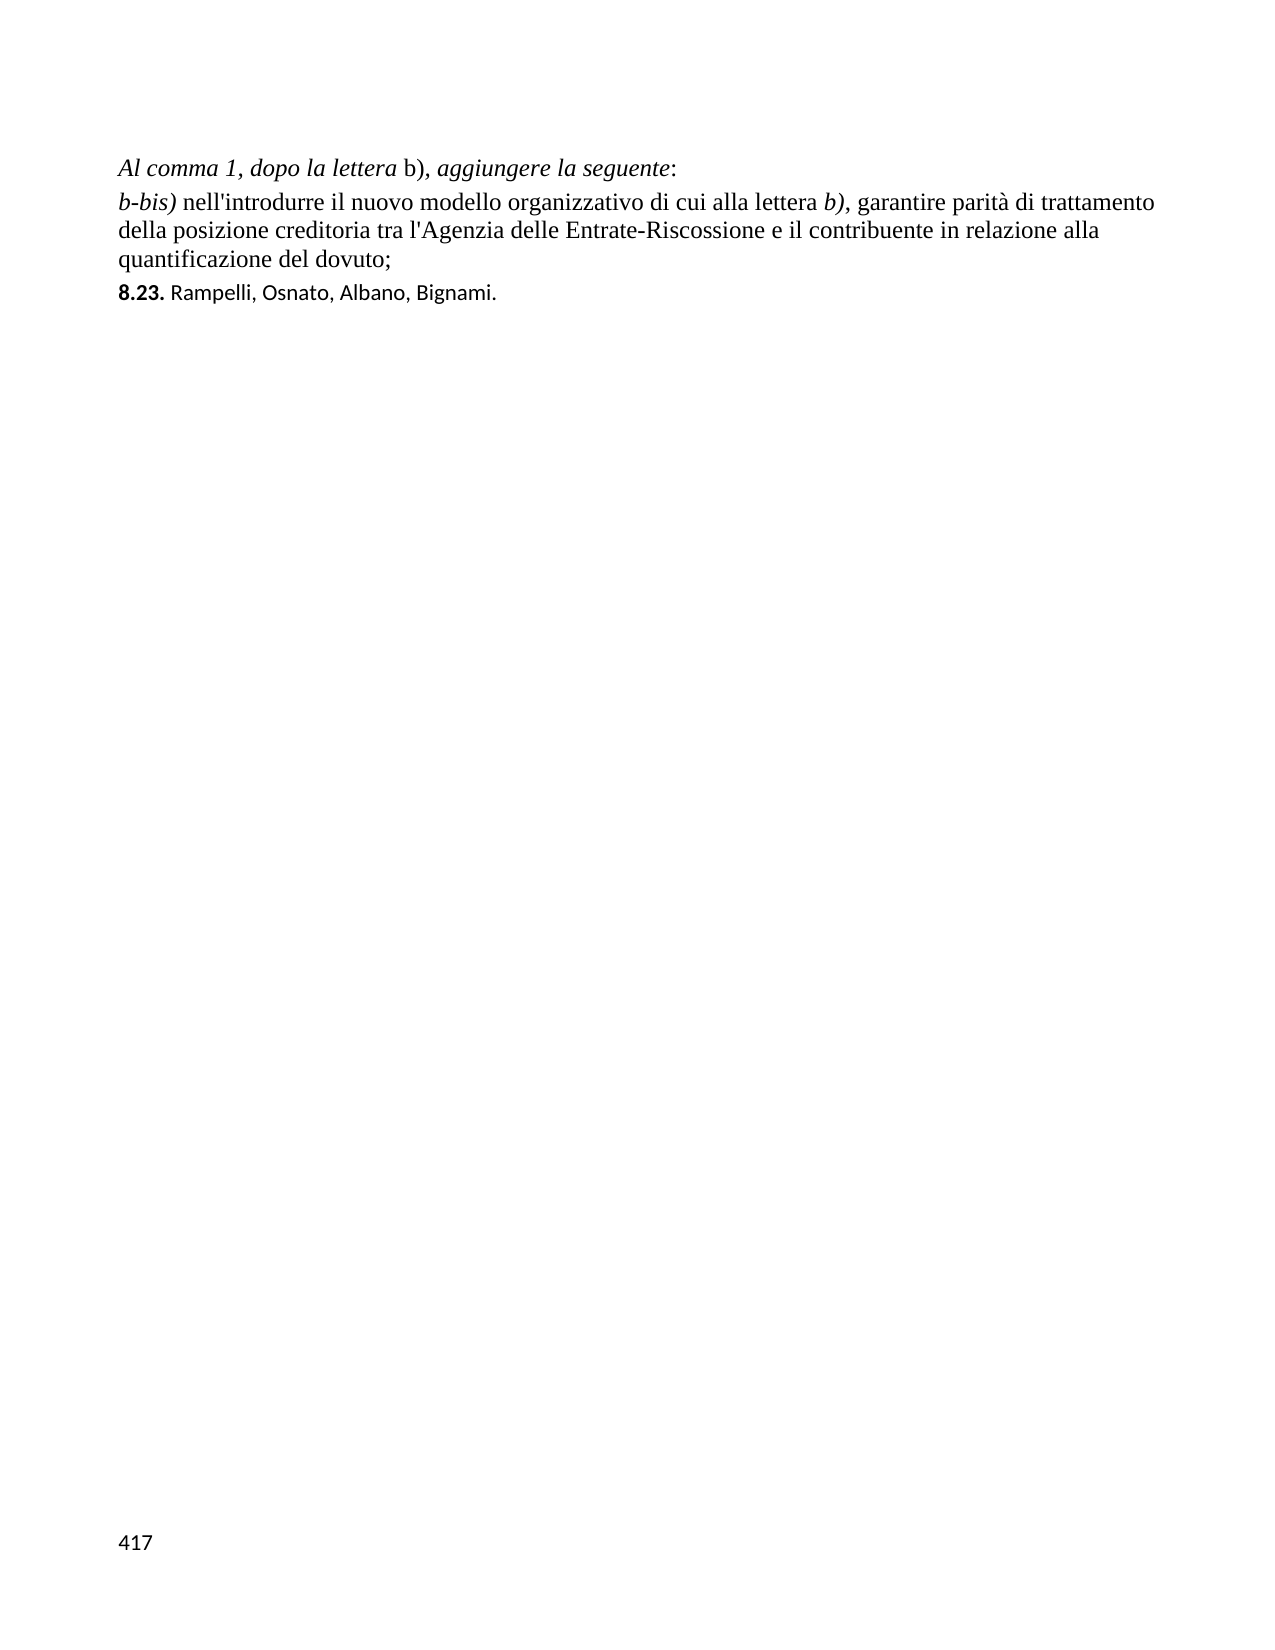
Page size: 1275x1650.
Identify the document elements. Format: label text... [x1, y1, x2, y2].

text Al comma 1, dopo la lettera b), aggiungere la seguente: [118, 153, 1157, 181]
text 8.23. Rampelli, Osnato, Albano, Bignami. [118, 278, 1157, 306]
text b-bis) nell'introdurre il nuovo modello organizzativo di cui alla lettera b), garantire parità di trattamento della posizione creditoria tra l'Agenzia delle Entrate-Riscossione e il contribuente in relazione alla quantificazione del dovuto; [118, 187, 1157, 273]
